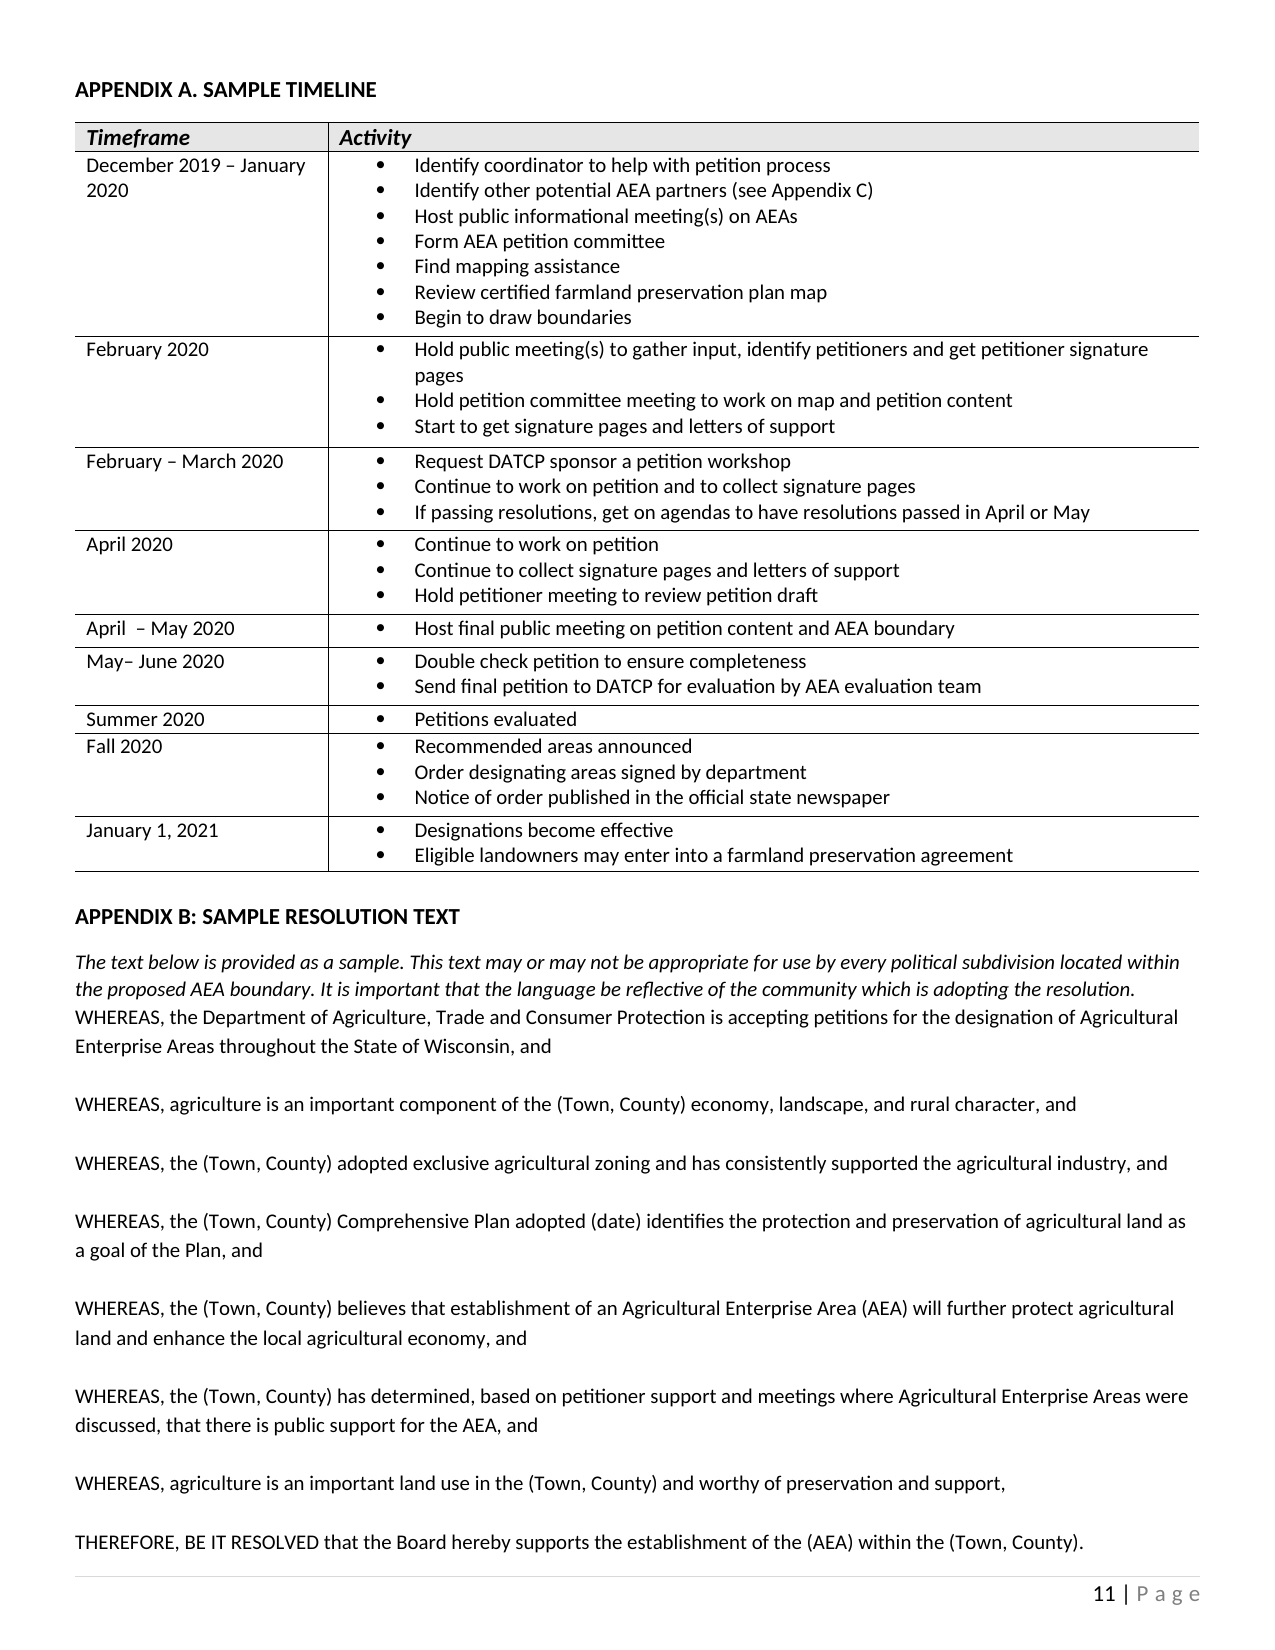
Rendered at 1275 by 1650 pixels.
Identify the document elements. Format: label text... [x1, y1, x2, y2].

table_cell Hold public meeting(s) to gather input, identify petitioners and get petitioner signature pages Hold petition committee meeting to work on map and petition content Start to get signature pages and letters of support [329, 337, 1199, 447]
table_cell December 2019 – January 2020 [75, 152, 328, 336]
table_cell Designations become effective Eligible landowners may enter into a farmland preservation agreement [329, 817, 1199, 871]
text WHEREAS, the (Town, County) has determined, based on petitioner support and meetings where Agricultural Enterprise Areas were discussed, that there is public support for the AEA, and [75, 1383, 1200, 1438]
table_cell April 2020 [75, 531, 328, 614]
table_header Activity [329, 123, 1199, 151]
text WHEREAS, agriculture is an important land use in the (Town, County) and worthy of preservation and support, [75, 1471, 1200, 1496]
table_cell Fall 2020 [75, 734, 328, 816]
table_cell Petitions evaluated [329, 706, 1199, 732]
text WHEREAS, the (Town, County) adopted exclusive agricultural zoning and has consistently supported the agricultural industry, and [75, 1150, 1200, 1175]
text THEREFORE, BE IT RESOLVED that the Board hereby supports the establishment of the (AEA) within the (Town, County). [75, 1529, 1200, 1554]
text The text below is provided as a sample. This text may or may not be appropriate for use by every political subdivision located within the proposed AEA boundary. It is important that the language be reflective of the community which is adopting the resolution. [75, 949, 1200, 1002]
table_cell Summer 2020 [75, 706, 328, 732]
table_cell February 2020 [75, 337, 328, 447]
table_cell Recommended areas announced Order designating areas signed by department Notice of order published in the official state newspaper [329, 734, 1199, 816]
text WHEREAS, the Department of Agriculture, Trade and Consumer Protection is accepting petitions for the designation of Agricultural Enterprise Areas throughout the State of Wisconsin, and [75, 1004, 1200, 1058]
table_cell Request DATCP sponsor a petition workshop Continue to work on petition and to collect signature pages If passing resolutions, get on agendas to have resolutions passed in April or May [329, 448, 1199, 530]
table_cell February – March 2020 [75, 448, 328, 530]
table_cell Host final public meeting on petition content and AEA boundary [329, 615, 1199, 647]
table_cell May– June 2020 [75, 648, 328, 705]
text WHEREAS, the (Town, County) Comprehensive Plan adopted (date) identifies the protection and preservation of agricultural land as a goal of the Plan, and [75, 1208, 1200, 1263]
text WHEREAS, agriculture is an important component of the (Town, County) economy, landscape, and rural character, and [75, 1091, 1200, 1117]
table_cell Double check petition to ensure completeness Send final petition to DATCP for evaluation by AEA evaluation team [329, 648, 1199, 705]
text APPENDIX B: SAMPLE RESOLUTION TEXT [75, 902, 1200, 930]
table_header Timeframe [75, 123, 328, 151]
table_cell January 1, 2021 [75, 817, 328, 871]
table_cell April – May 2020 [75, 615, 328, 647]
table_cell Identify coordinator to help with petition process Identify other potential AEA partners (see Appendix C) Host public informational meeting(s) on AEAs Form AEA petition committee Find mapping assistance Review certified farmland preservation plan map Begin to draw boundaries [329, 152, 1199, 336]
table_cell Continue to work on petition Continue to collect signature pages and letters of support Hold petitioner meeting to review petition draft [329, 531, 1199, 614]
text APPENDIX A. SAMPLE TIMELINE [75, 75, 1200, 103]
text WHEREAS, the (Town, County) believes that establishment of an Agricultural Enterprise Area (AEA) will further protect agricultural land and enhance the local agricultural economy, and [75, 1296, 1200, 1350]
